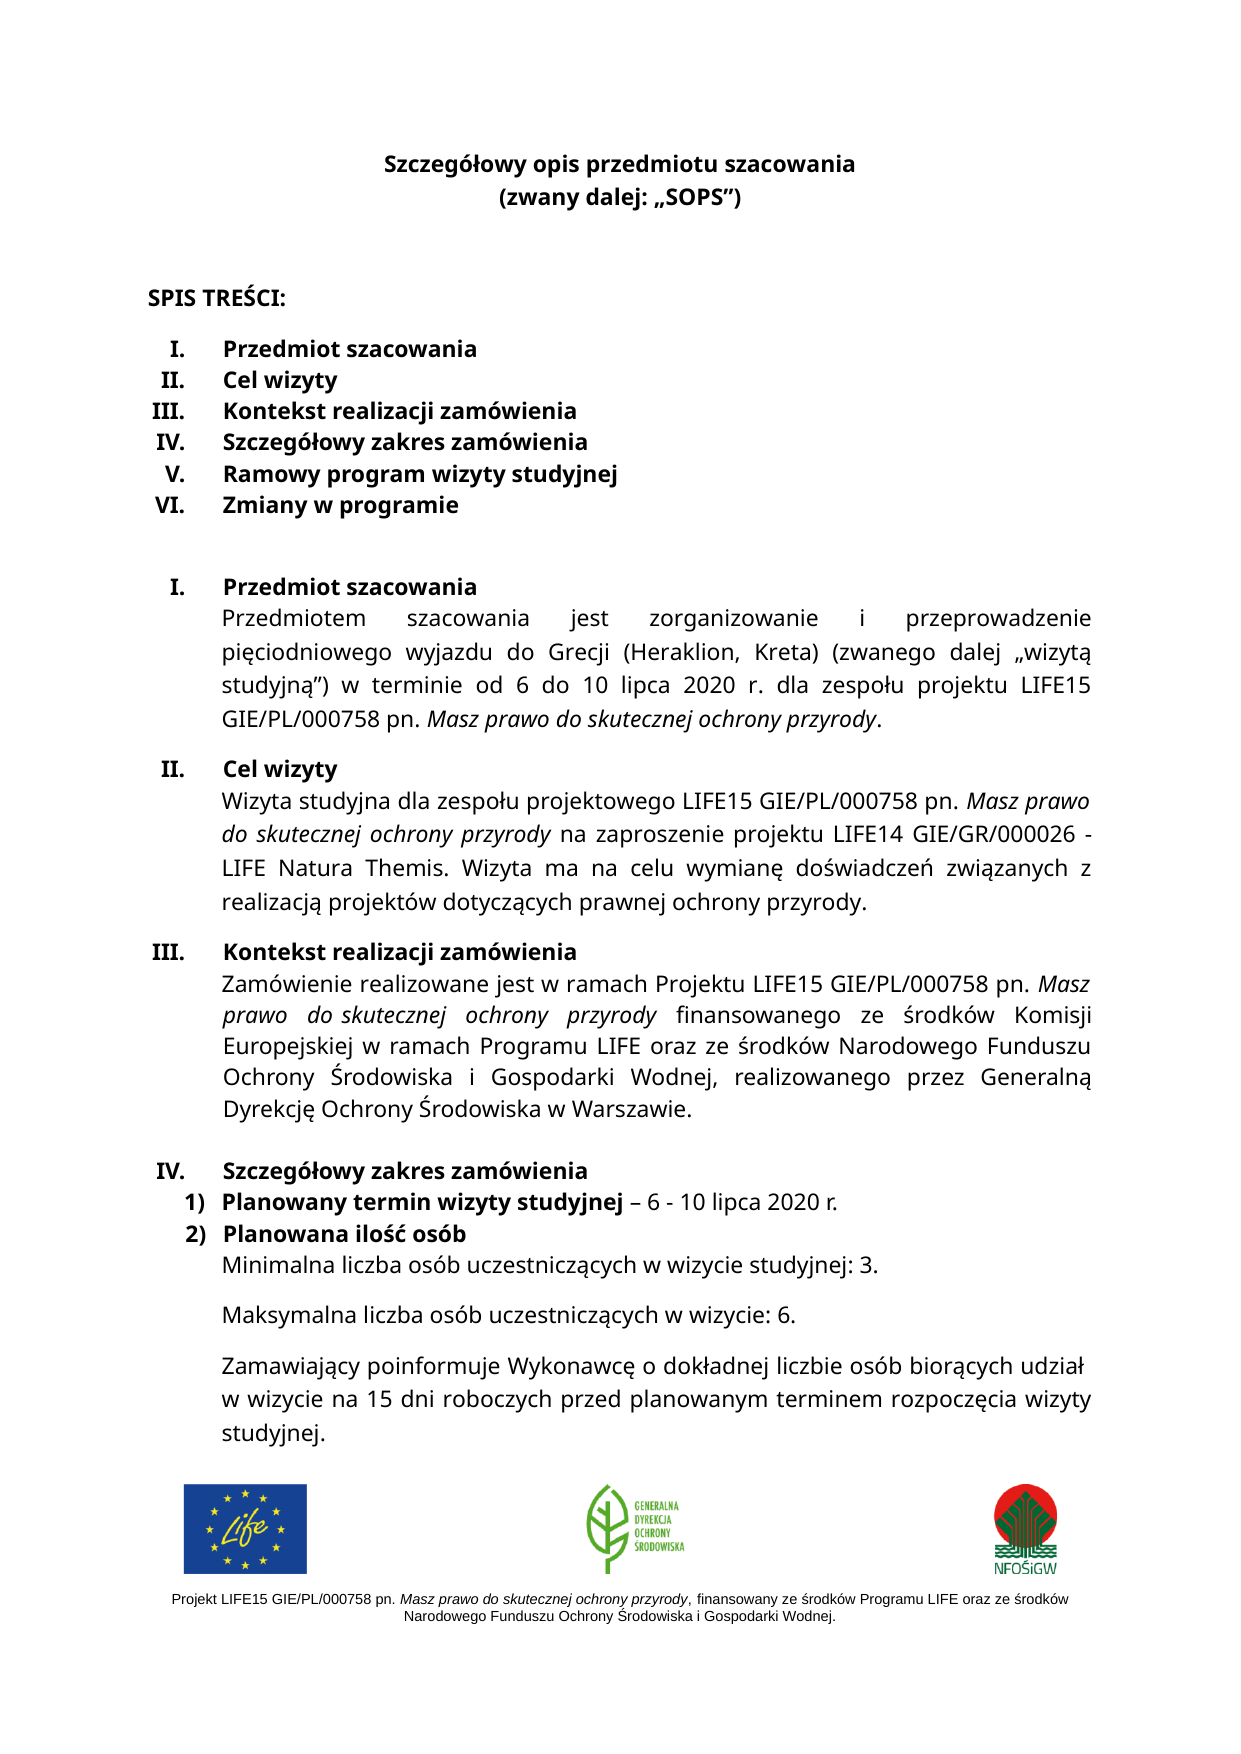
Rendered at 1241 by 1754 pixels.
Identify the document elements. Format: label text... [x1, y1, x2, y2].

picture [183, 1484, 1057, 1574]
list Kontekst realizacji zamówienia [185, 936, 1093, 968]
list Planowany termin wizyty studyjnej – 6 - 10 lipca 2020 r. [184, 1186, 1093, 1218]
list Szczegółowy zakres zamówienia [185, 1155, 1093, 1186]
text Wizyta studyjna dla zespołu projektowego LIFE15 GIE/PL/000758 pn. Masz prawo do skutecznej ochrony przyrody na zaproszenie projektu LIFE14 GIE/GR/000026 - LIFE Natura Themis. Wizyta ma na celu wymianę doświadczeń związanych z realizacją projektów dotyczących prawnej ochrony przyrody. [221, 785, 1093, 917]
list Zmiany w programie [185, 489, 1093, 520]
list Cel wizyty [185, 364, 1093, 395]
list Kontekst realizacji zamówienia [185, 395, 1093, 426]
text SPIS TREŚCI: [148, 282, 1093, 313]
list Przedmiot szacowania [185, 333, 1093, 364]
text Szczegółowy opis przedmiotu szacowania (zwany dalej: „SOPS”) [148, 148, 1093, 213]
text Przedmiotem szacowania jest zorganizowanie i przeprowadzenie pięciodniowego wyjazdu do Grecji (Heraklion, Kreta) (zwanego dalej „wizytą studyjną”) w terminie od 6 do 10 lipca 2020 r. dla zespołu projektu LIFE15 GIE/PL/000758 pn. Masz prawo do skutecznej ochrony przyrody. [221, 602, 1093, 734]
text Maksymalna liczba osób uczestniczących w wizycie: 6. [221, 1299, 1093, 1331]
text Minimalna liczba osób uczestniczących w wizycie studyjnej: 3. [221, 1249, 1093, 1280]
list Przedmiot szacowania [185, 571, 1093, 602]
list Szczegółowy zakres zamówienia [185, 426, 1093, 458]
text Zamawiający poinformuje Wykonawcę o dokładnej liczbie osób biorących udział w wizycie na 15 dni roboczych przed planowanym terminem rozpoczęcia wizyty studyjnej. [221, 1350, 1093, 1448]
list Planowana ilość osób [185, 1218, 1093, 1249]
list Ramowy program wizyty studyjnej [185, 458, 1093, 489]
list Cel wizyty [185, 753, 1093, 785]
list Zamówienie realizowane jest w ramach Projektu LIFE15 GIE/PL/000758 pn. Masz prawo do skutecznej ochrony przyrody finansowanego ze środków Komisji Europejskiej w ramach Programu LIFE oraz ze środków Narodowego Funduszu Ochrony Środowiska i Gospodarki Wodnej, realizowanego przez Generalną Dyrekcję Ochrony Środowiska w Warszawie. [221, 968, 1093, 1124]
